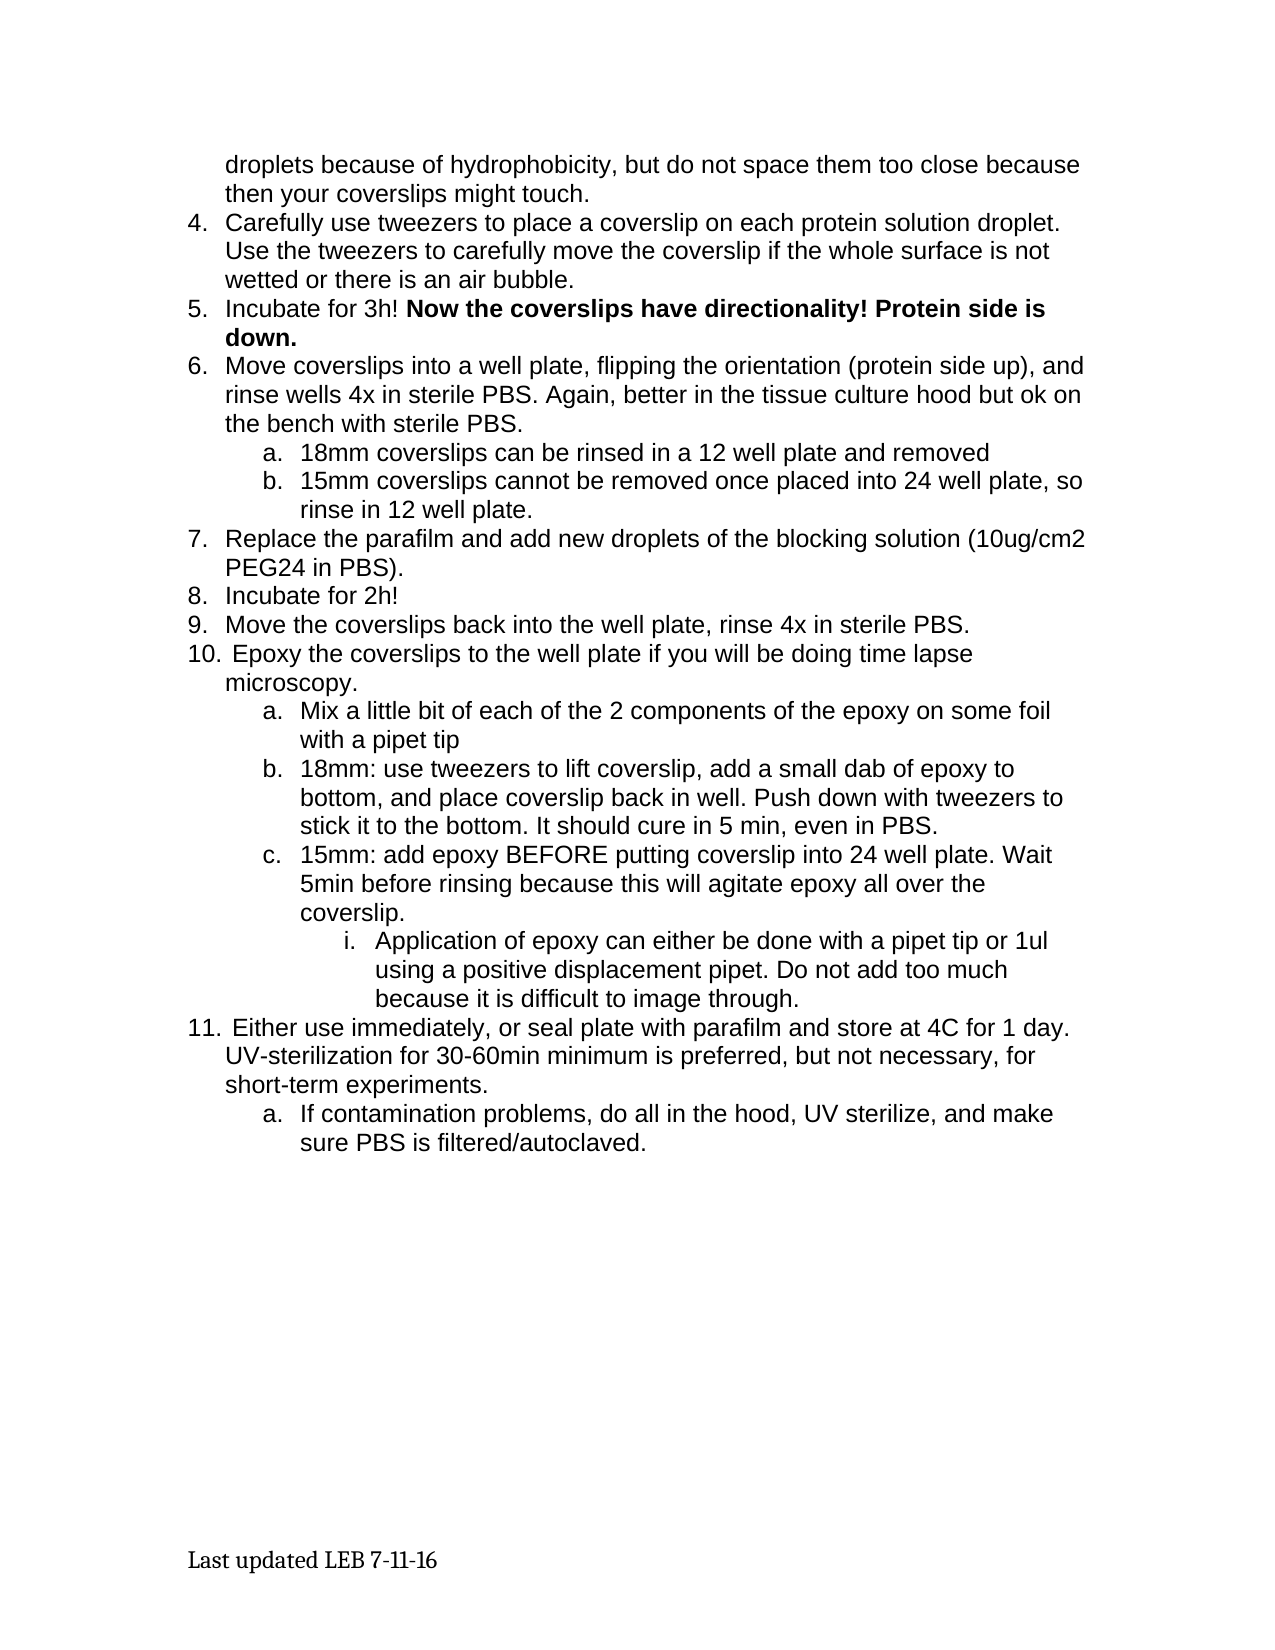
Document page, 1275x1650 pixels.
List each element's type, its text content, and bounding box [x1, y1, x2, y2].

list 15mm coverslips cannot be removed once placed into 24 well plate, so rinse in 12 well plate. [262, 466, 1087, 524]
list Move coverslips into a well plate, flipping the orientation (protein side up), and rinse wells 4x in sterile PBS. Again, better in the tissue culture hood but ok on the bench with sterile PBS. [187, 351, 1087, 437]
list Carefully use tweezers to place a coverslip on each protein solution droplet. Use the tweezers to carefully move the coverslip if the whole surface is not wetted or there is an air bubble. [187, 207, 1087, 294]
list Replace the parafilm and add new droplets of the blocking solution (10ug/cm2 PEG24 in PBS). [187, 524, 1087, 581]
list Incubate for 2h! [187, 581, 1087, 610]
list Move the coverslips back into the well plate, rinse 4x in sterile PBS. [187, 610, 1087, 639]
list 18mm coverslips can be rinsed in a 12 well plate and removed [262, 437, 1087, 466]
list If contamination problems, do all in the hood, UV sterilize, and make sure PBS is filtered/autoclaved. [262, 1099, 1087, 1156]
list 18mm: use tweezers to lift coverslip, add a small dab of epoxy to bottom, and place coverslip back in well. Push down with tweezers to stick it to the bottom. It should cure in 5 min, even in PBS. [262, 754, 1087, 840]
list Mix a little bit of each of the 2 components of the epoxy on some foil with a pipet tip [262, 696, 1087, 754]
list Incubate for 3h! Now the coverslips have directionality! Protein side is down. [187, 294, 1087, 351]
list 15mm: add epoxy BEFORE putting coverslip into 24 well plate. Wait 5min before rinsing because this will agitate epoxy all over the coverslip. [262, 840, 1087, 926]
list Either use immediately, or seal plate with parafilm and store at 4C for 1 day. UV-sterilization for 30-60min minimum is preferred, but not necessary, for short-term experiments. [187, 1012, 1087, 1099]
list Application of epoxy can either be done with a pipet tip or 1ul using a positive displacement pipet. Do not add too much because it is difficult to image through. [356, 926, 1087, 1012]
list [187, 150, 1087, 207]
list Epoxy the coverslips to the well plate if you will be doing time lapse microscopy. [187, 639, 1087, 696]
